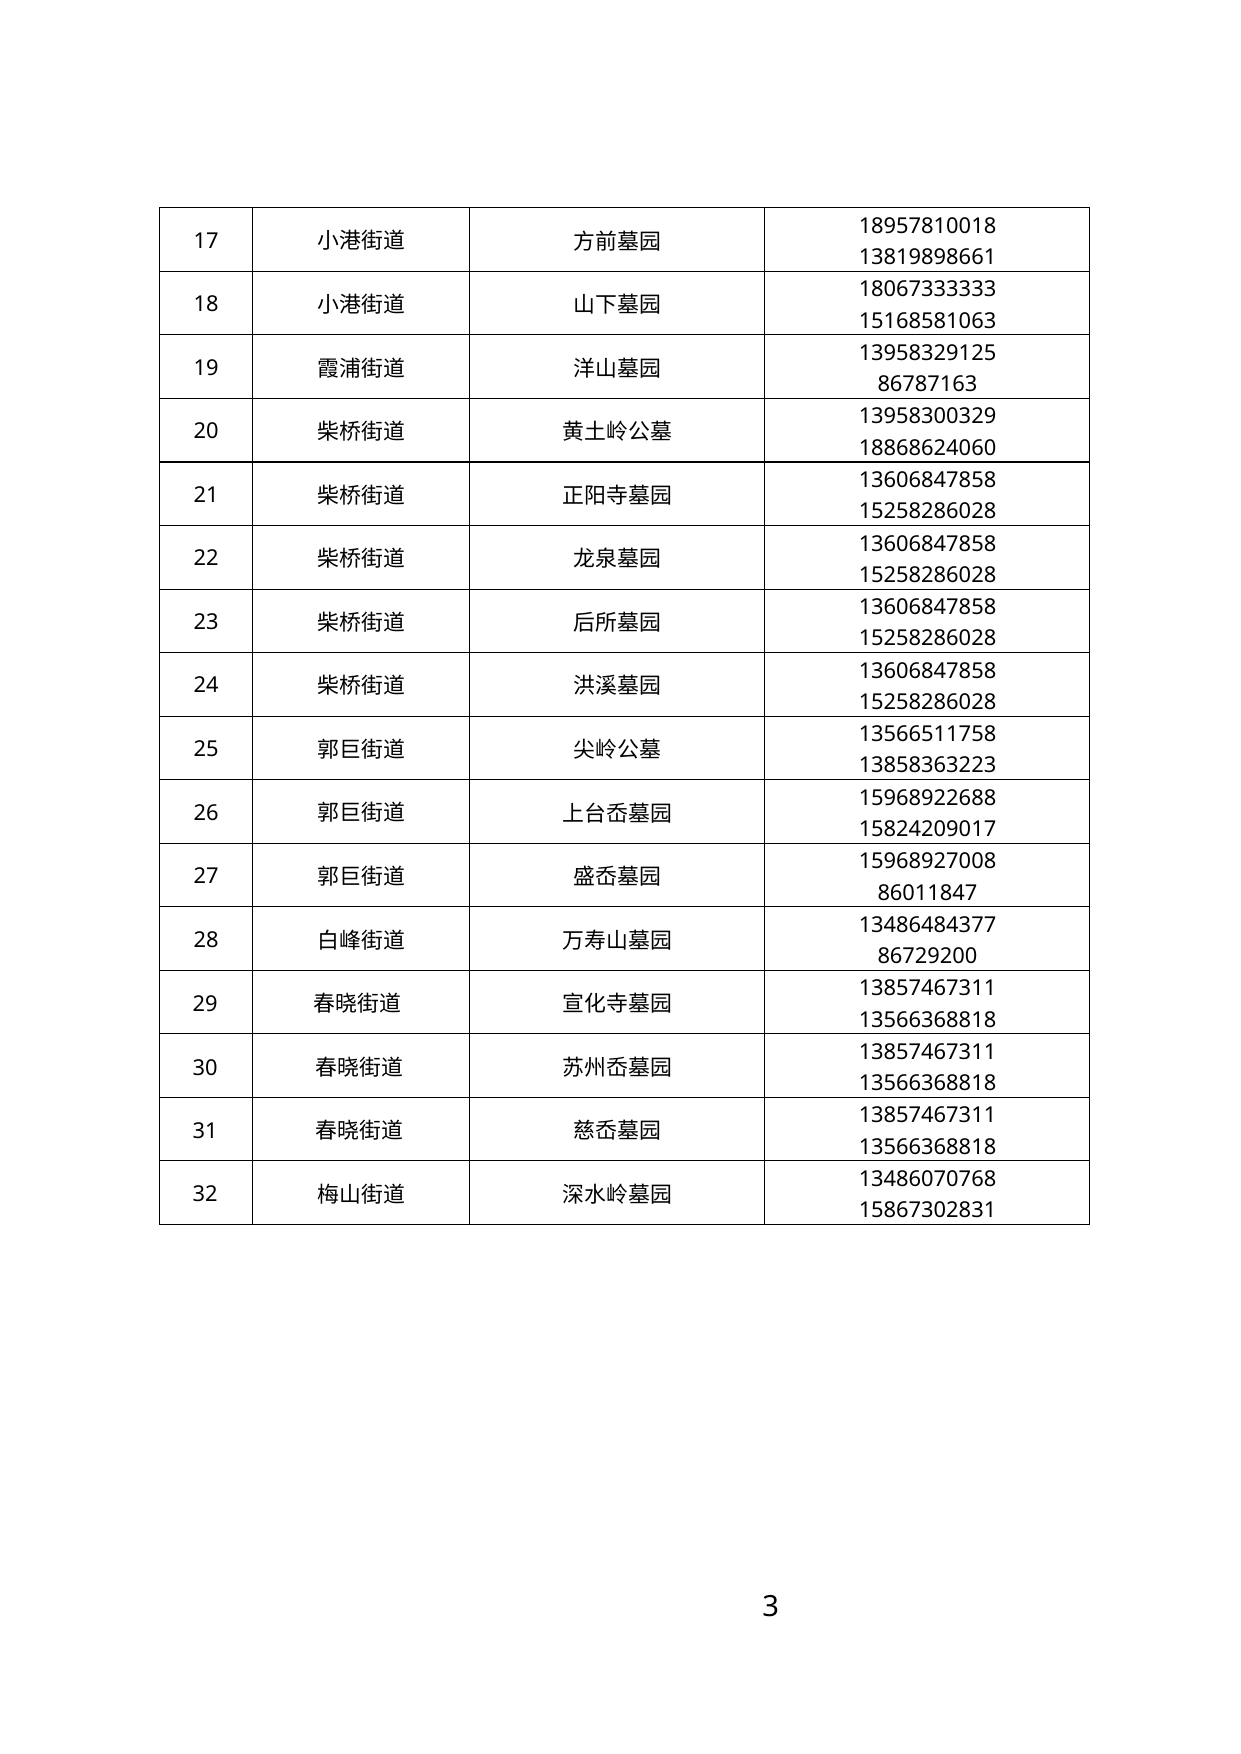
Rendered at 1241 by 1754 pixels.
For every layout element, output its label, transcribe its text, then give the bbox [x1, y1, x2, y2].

table_cell 13857467311 13566368818 [765, 971, 1089, 1033]
table_cell 15968922688 15824209017 [765, 780, 1089, 843]
table_cell 13857467311 13566368818 [765, 1098, 1089, 1160]
table_cell 尖岭公墓 [470, 717, 764, 779]
table_cell 25 [160, 717, 252, 779]
table_cell 15968927008 86011847 [765, 844, 1089, 906]
table_cell 龙泉墓园 [470, 526, 764, 588]
table_cell 春晓街道 [253, 971, 469, 1033]
table_cell 郭巨街道 [253, 717, 469, 779]
table_cell 宣化寺墓园 [470, 971, 764, 1033]
table_cell 31 [160, 1098, 252, 1160]
table_cell 郭巨街道 [253, 844, 469, 906]
table_cell 13606847858 15258286028 [765, 653, 1089, 716]
table_cell 13958329125 86787163 [765, 335, 1089, 398]
table_cell 13486484377 86729200 [765, 907, 1089, 970]
table_cell 深水岭墓园 [470, 1161, 764, 1224]
table_cell 28 [160, 907, 252, 970]
table_cell 26 [160, 780, 252, 843]
table_cell 慈岙墓园 [470, 1098, 764, 1160]
table_cell 柴桥街道 [253, 526, 469, 588]
table_cell 18 [160, 272, 252, 334]
table_cell 春晓街道 [253, 1098, 469, 1160]
table_cell 柴桥街道 [253, 653, 469, 716]
table_cell 23 [160, 590, 252, 652]
table_cell 山下墓园 [470, 272, 764, 334]
table_cell 24 [160, 653, 252, 716]
table_cell 万寿山墓园 [470, 907, 764, 970]
table_cell 柴桥街道 [253, 463, 469, 525]
table_cell 13606847858 15258286028 [765, 526, 1089, 588]
table_cell 13566511758 13858363223 [765, 717, 1089, 779]
table_cell 苏州岙墓园 [470, 1034, 764, 1097]
table_cell 小港街道 [253, 208, 469, 271]
table_cell 盛岙墓园 [470, 844, 764, 906]
table_cell 27 [160, 844, 252, 906]
table_cell 洪溪墓园 [470, 653, 764, 716]
table_cell 黄土岭公墓 [470, 399, 764, 461]
table_cell 方前墓园 [470, 208, 764, 271]
table_cell 13958300329 18868624060 [765, 399, 1089, 461]
table_cell 20 [160, 399, 252, 461]
table_cell 22 [160, 526, 252, 588]
table_cell 正阳寺墓园 [470, 463, 764, 525]
table_cell 小港街道 [253, 272, 469, 334]
table_cell 21 [160, 463, 252, 525]
table_cell 30 [160, 1034, 252, 1097]
table_cell 白峰街道 [253, 907, 469, 970]
table_cell 13857467311 13566368818 [765, 1034, 1089, 1097]
table_cell 春晓街道 [253, 1034, 469, 1097]
table_cell 柴桥街道 [253, 590, 469, 652]
table_cell 17 [160, 208, 252, 271]
table_cell 13606847858 15258286028 [765, 590, 1089, 652]
table_cell 18067333333 15168581063 [765, 272, 1089, 334]
table_cell 后所墓园 [470, 590, 764, 652]
table_cell 上台岙墓园 [470, 780, 764, 843]
table_cell 郭巨街道 [253, 780, 469, 843]
table_cell 18957810018 13819898661 [765, 208, 1089, 271]
table_cell 柴桥街道 [253, 399, 469, 461]
table_cell 霞浦街道 [253, 335, 469, 398]
table_cell 13486070768 15867302831 [765, 1161, 1089, 1224]
table_cell 13606847858 15258286028 [765, 463, 1089, 525]
table_cell 洋山墓园 [470, 335, 764, 398]
table_cell 19 [160, 335, 252, 398]
table_cell 32 [160, 1161, 252, 1224]
table_cell 29 [160, 971, 252, 1033]
table_cell 梅山街道 [253, 1161, 469, 1224]
